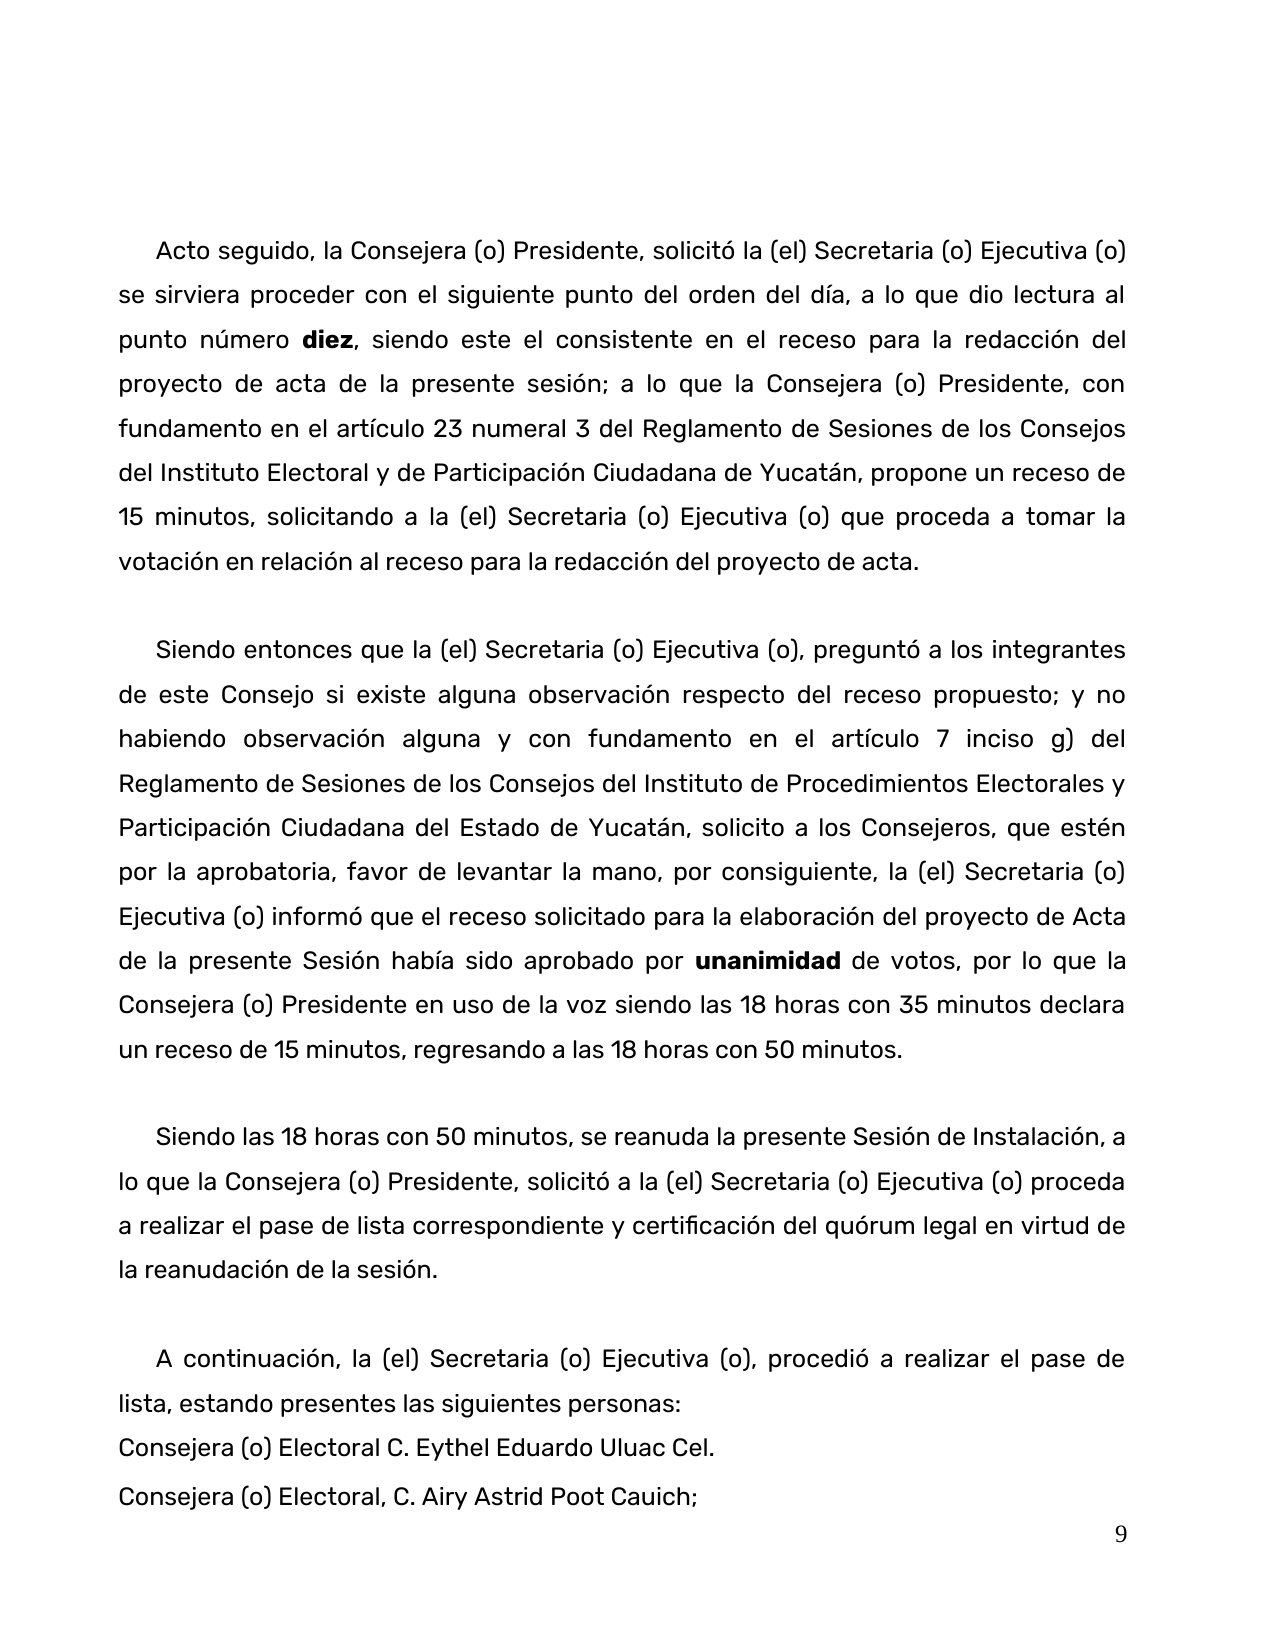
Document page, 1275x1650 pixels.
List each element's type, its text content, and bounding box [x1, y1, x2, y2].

text Siendo las 18 horas con 50 minutos, se reanuda la presente Sesión de Instalación, a lo que la Consejera (o) Presidente, solicitó a la (el) Secretaria (o) Ejecutiva (o) proceda a realizar el pase de lista correspondiente y certificación del quórum legal en virtud de la reanudación de la sesión. [118, 1122, 1127, 1285]
text Consejera (o) Electoral C. Eythel Eduardo Uluac Cel. [118, 1433, 1127, 1463]
text Acto seguido, la Consejera (o) Presidente, solicitó la (el) Secretaria (o) Ejecutiva (o) se sirviera proceder con el siguiente punto del orden del día, a lo que dio lectura al punto número diez, siendo este el consistente en el receso para la redacción del proyecto de acta de la presente sesión; a lo que la Consejera (o) Presidente, con fundamento en el artículo 23 numeral 3 del Reglamento de Sesiones de los Consejos del Instituto Electoral y de Participación Ciudadana de Yucatán, propone un receso de 15 minutos, solicitando a la (el) Secretaria (o) Ejecutiva (o) que proceda a tomar la votación en relación al receso para la redacción del proyecto de acta. [118, 236, 1127, 576]
text Consejera (o) Electoral, C. Airy Astrid Poot Cauich; [118, 1482, 1127, 1511]
text Siendo entonces que la (el) Secretaria (o) Ejecutiva (o), preguntó a los integrantes de este Consejo si existe alguna observación respecto del receso propuesto; y no habiendo observación alguna y con fundamento en el artículo 7 inciso g) del Reglamento de Sesiones de los Consejos del Instituto de Procedimientos Electorales y Participación Ciudadana del Estado de Yucatán, solicito a los Consejeros, que estén por la aprobatoria, favor de levantar la mano, por consiguiente, la (el) Secretaria (o) Ejecutiva (o) informó que el receso solicitado para la elaboración del proyecto de Acta de la presente Sesión había sido aprobado por unanimidad de votos, por lo que la Consejera (o) Presidente en uso de la voz siendo las 18 horas con 35 minutos declara un receso de 15 minutos, regresando a las 18 horas con 50 minutos. [118, 636, 1127, 1064]
text A continuación, la (el) Secretaria (o) Ejecutiva (o), procedió a realizar el pase de lista, estando presentes las siguientes personas: [118, 1344, 1127, 1418]
